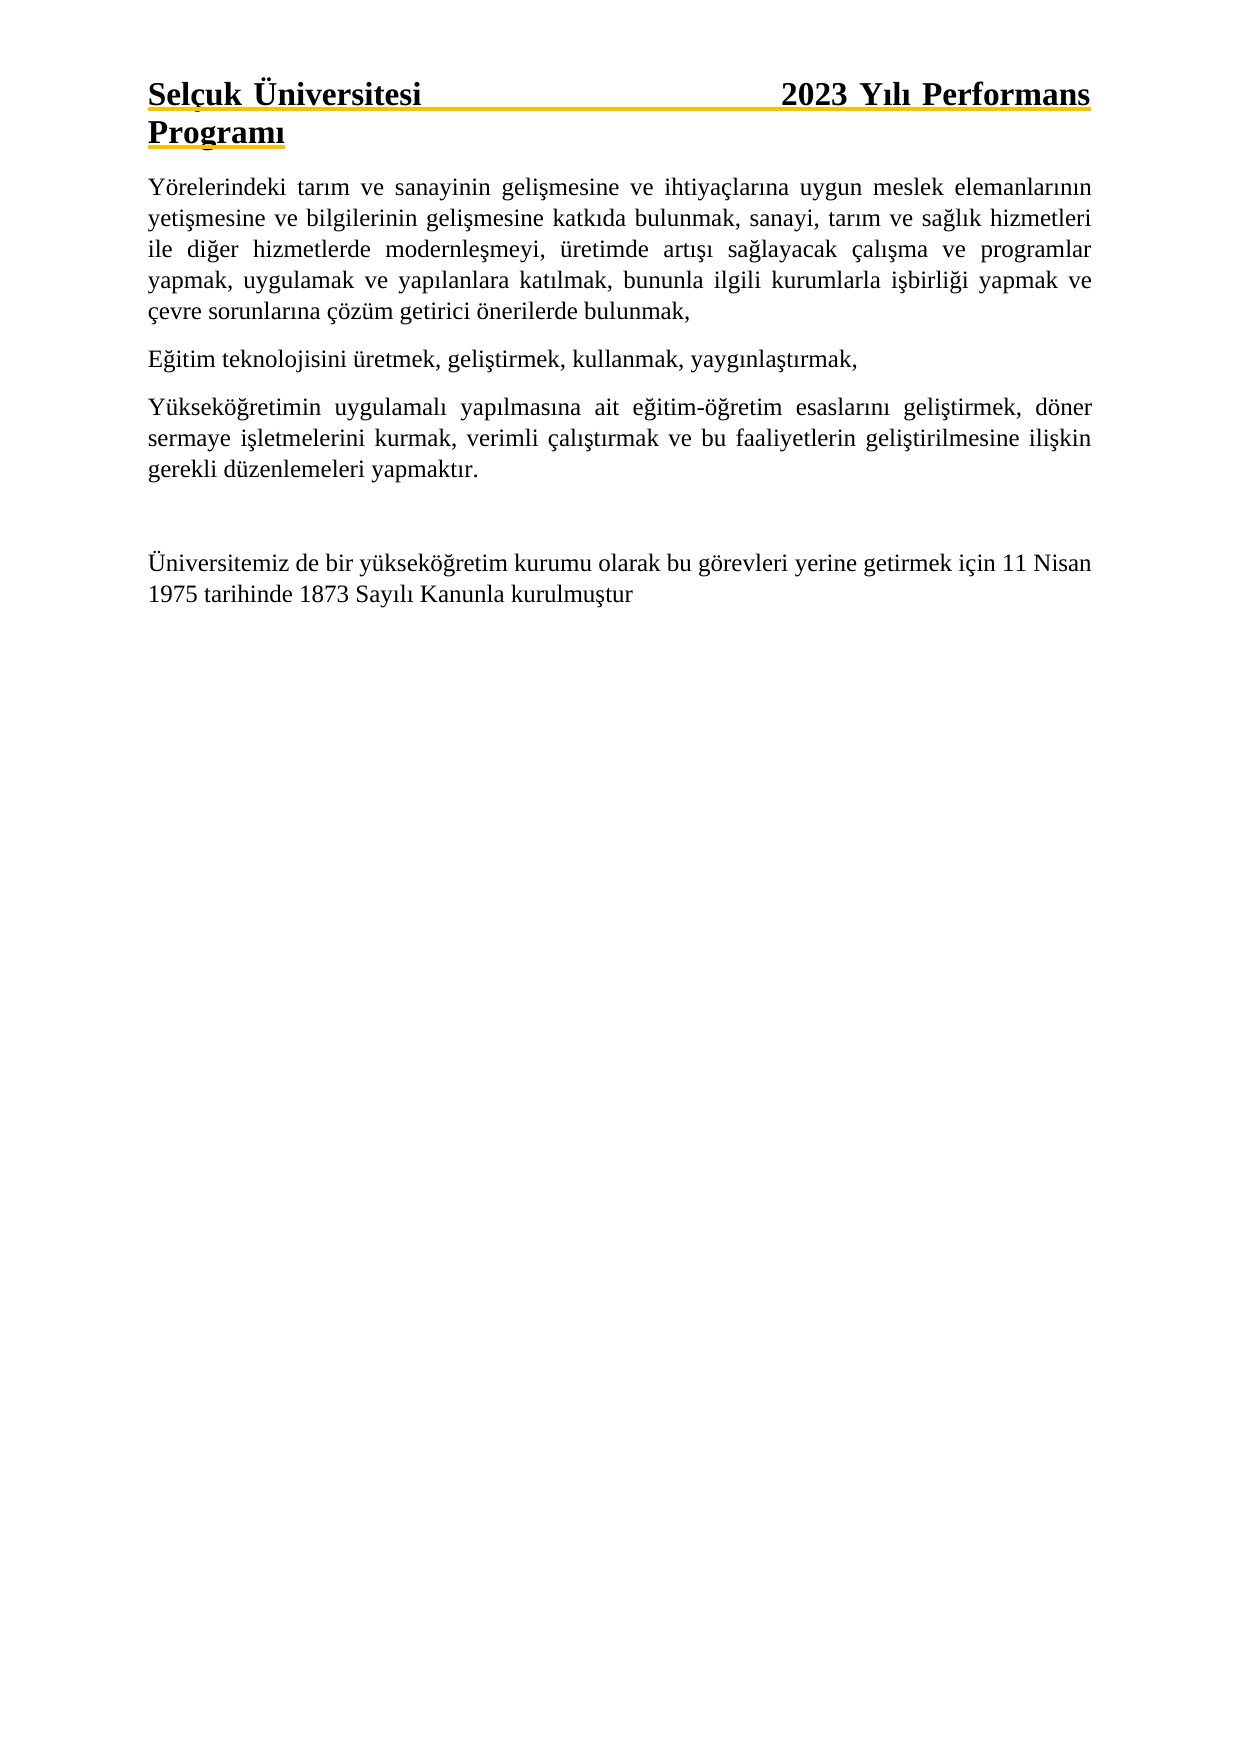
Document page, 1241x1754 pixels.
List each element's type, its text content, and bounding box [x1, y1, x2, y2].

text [148, 172, 1093, 325]
text Üniversitemiz de bir yükseköğretim kurumu olarak bu görevleri yerine getirmek için 11 Nisan 1975 tarihinde 1873 Sayılı Kanunla kurulmuştur [148, 548, 1093, 608]
text Eğitim teknolojisini üretmek, geliştirmek, kullanmak, yaygınlaştırmak, [148, 344, 1093, 373]
text Yükseköğretimin uygulamalı yapılmasına ait eğitim-öğretim esaslarını geliştirmek, döner sermaye işletmelerini kurmak, verimli çalıştırmak ve bu faaliyetlerin geliştirilmesine ilişkin gerekli düzenlemeleri yapmaktır. [148, 392, 1093, 482]
